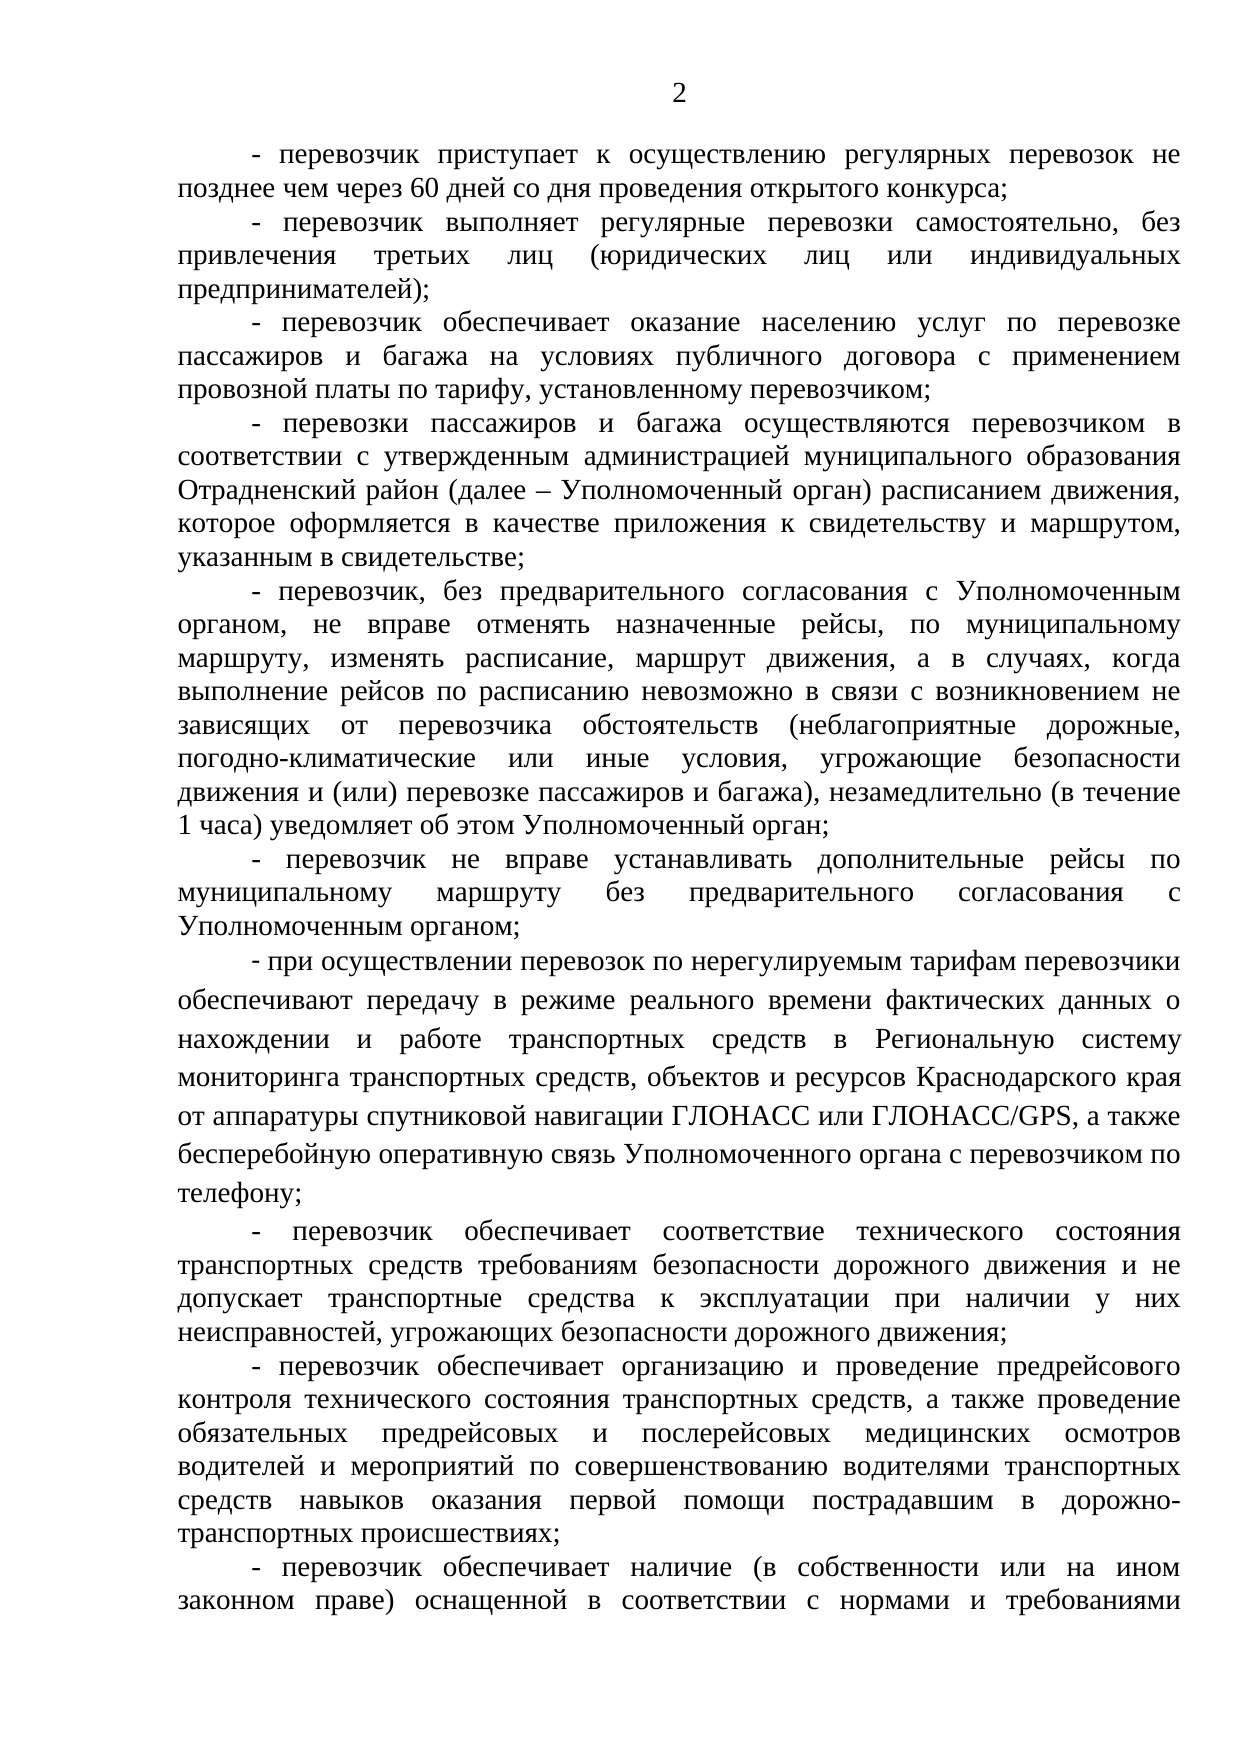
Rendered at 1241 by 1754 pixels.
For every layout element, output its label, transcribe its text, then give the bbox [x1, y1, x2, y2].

text - перевозчик не вправе устанавливать дополнительные рейсы по муниципальному маршруту без предварительного согласования с Уполномоченным органом; [177, 841, 1182, 942]
text - перевозчик обеспечивает организацию и проведение предрейсового контроля технического состояния транспортных средств, а также проведение обязательных предрейсовых и послерейсовых медицинских осмотров водителей и мероприятий по совершенствованию водителями транспортных средств навыков оказания первой помощи пострадавшим в дорожно-транспортных происшествиях; [177, 1348, 1182, 1549]
text - перевозчик выполняет регулярные перевозки самостоятельно, без привлечения третьих лиц (юридических лиц или индивидуальных предпринимателей); [177, 204, 1182, 304]
text - перевозчик, без предварительного согласования с Уполномоченным органом, не вправе отменять назначенные рейсы, по муниципальному маршруту, изменять расписание, маршрут движения, а в случаях, когда выполнение рейсов по расписанию невозможно в связи с возникновением не зависящих от перевозчика обстоятельств (неблагоприятные дорожные, погодно-климатические или иные условия, угрожающие безопасности движения и (или) перевозке пассажиров и багажа), незамедлительно (в течение 1 часа) уведомляет об этом Уполномоченный орган; [177, 573, 1182, 841]
text - перевозки пассажиров и багажа осуществляются перевозчиком в соответствии с утвержденным администрацией муниципального образования Отрадненский район (далее – Уполномоченный орган) расписанием движения, которое оформляется в качестве приложения к свидетельству и маршрутом, указанным в свидетельстве; [177, 405, 1182, 573]
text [177, 1549, 1182, 1616]
text - перевозчик обеспечивает соответствие технического состояния транспортных средств требованиям безопасности дорожного движения и не допускает транспортные средства к эксплуатации при наличии у них неисправностей, угрожающих безопасности дорожного движения; [177, 1213, 1182, 1348]
text - при осуществлении перевозок по нерегулируемым тарифам перевозчики обеспечивают передачу в режиме реального времени фактических данных о нахождении и работе транспортных средств в Региональную систему мониторинга транспортных средств, объектов и ресурсов Краснодарского края от аппаратуры спутниковой навигации ГЛОНАСС или ГЛОНАСС/GPS, а также бесперебойную оперативную связь Уполномоченного органа с перевозчиком по телефону; [177, 942, 1182, 1208]
text - перевозчик обеспечивает оказание населению услуг по перевозке пассажиров и багажа на условиях публичного договора с применением провозной платы по тарифу, установленному перевозчиком; [177, 304, 1182, 405]
text - перевозчик приступает к осуществлению регулярных перевозок не позднее чем через 60 дней со дня проведения открытого конкурса; [177, 137, 1182, 204]
